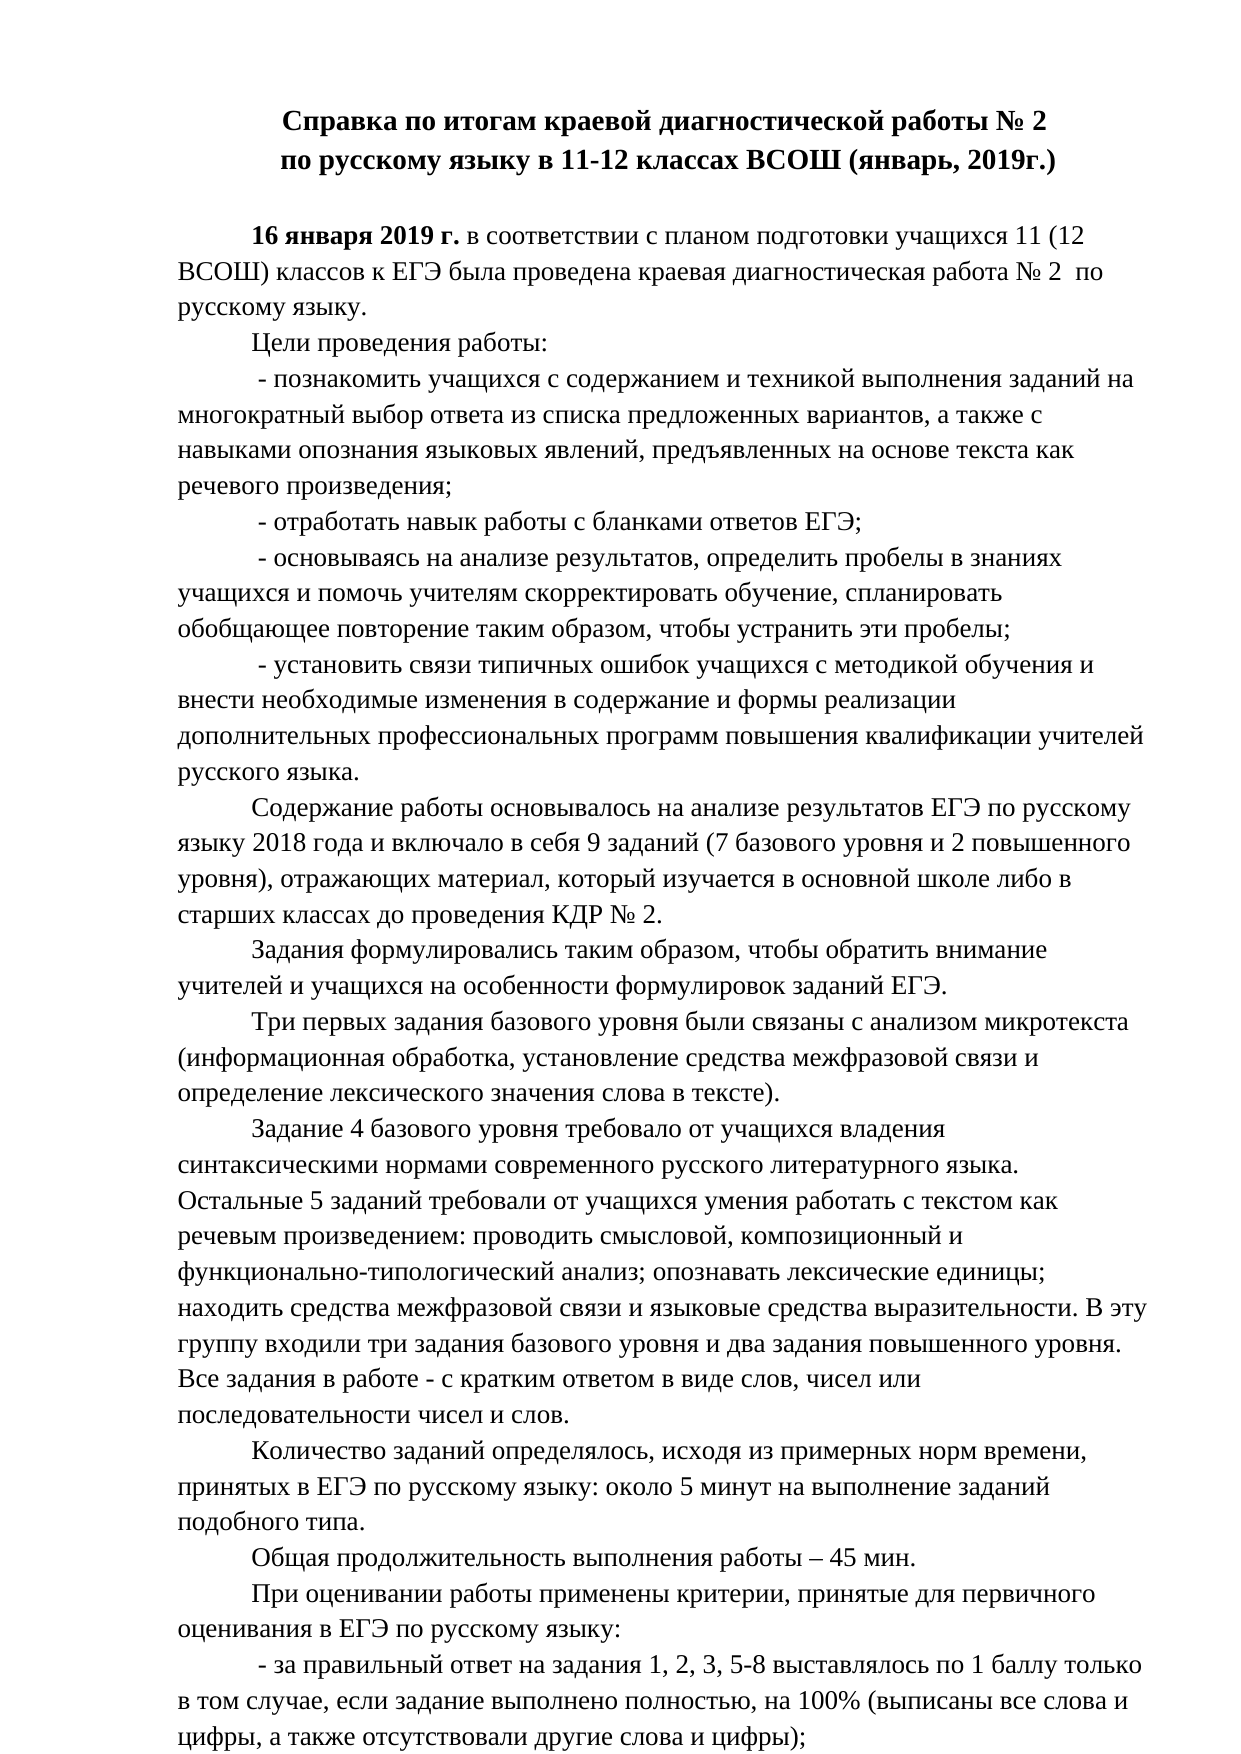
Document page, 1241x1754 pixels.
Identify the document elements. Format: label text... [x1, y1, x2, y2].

text При оценивании работы применены критерии, принятые для первичного оценивания в ЕГЭ по русскому языку: [177, 1577, 1152, 1644]
text - за правильный ответ на задания 1, 2, 3, 5-8 выставлялось по 1 баллу только в том случае, если задание выполнено полностью, на 100% (выписаны все слова и цифры, а также отсутствовали другие слова и цифры); [177, 1648, 1152, 1751]
text - основываясь на анализе результатов, определить пробелы в знаниях учащихся и помочь учителям скорректировать обучение, спланировать обобщающее повторение таким образом, чтобы устранить эти пробелы; [177, 541, 1152, 643]
text Три первых задания базового уровня были связаны с анализом микротекста (информационная обработка, установление средства межфразовой связи и определение лексического значения слова в тексте). [177, 1005, 1152, 1108]
text - познакомить учащихся с содержанием и техникой выполнения заданий на многократный выбор ответа из списка предложенных вариантов, а также с навыками опознания языковых явлений, предъявленных на основе текста как речевого произведения; [177, 362, 1152, 500]
text - отработать навык работы с бланками ответов ЕГЭ; [177, 505, 1152, 536]
text Задания формулировались таким образом, чтобы обратить внимание учителей и учащихся на особенности формулировок заданий ЕГЭ. [177, 934, 1152, 1001]
text 16 января 2019 г. в соответствии с планом подготовки учащихся 11 (12 ВСОШ) классов к ЕГЭ была проведена краевая диагностическая работа № 2 по русскому языку. [177, 219, 1152, 322]
text Количество заданий определялось, исходя из примерных норм времени, принятых в ЕГЭ по русскому языку: около 5 минут на выполнение заданий подобного типа. [177, 1434, 1152, 1536]
text Цели проведения работы: [177, 326, 1152, 357]
text - установить связи типичных ошибок учащихся с методикой обучения и внести необходимые изменения в содержание и формы реализации дополнительных профессиональных программ повышения квалификации учителей русского языка. [177, 648, 1152, 786]
text Содержание работы основывалось на анализе результатов ЕГЭ по русскому языку 2018 года и включало в себя 9 заданий (7 базового уровня и 2 повышенного уровня), отражающих материал, который изучается в основной школе либо в старших классах до проведения КДР № 2. [177, 791, 1152, 929]
text по русскому языку в 11-12 классах ВСОШ (январь, 2019г.) [177, 142, 1152, 176]
text Задание 4 базового уровня требовало от учащихся владения синтаксическими нормами современного русского литературного языка. Остальные 5 заданий требовали от учащихся умения работать с текстом как речевым произведением: проводить смысловой, композиционный и функционально-типологический анализ; опознавать лексические единицы; находить средства межфразовой связи и языковые средства выразительности. В эту группу входили три задания базового уровня и два задания повышенного уровня. Все задания в работе - с кратким ответом в виде слов, чисел или последовательности чисел и слов. [177, 1112, 1152, 1429]
text Общая продолжительность выполнения работы – 45 мин. [177, 1541, 1152, 1572]
text Справка по итогам краевой диагностической работы № 2 [177, 103, 1152, 137]
